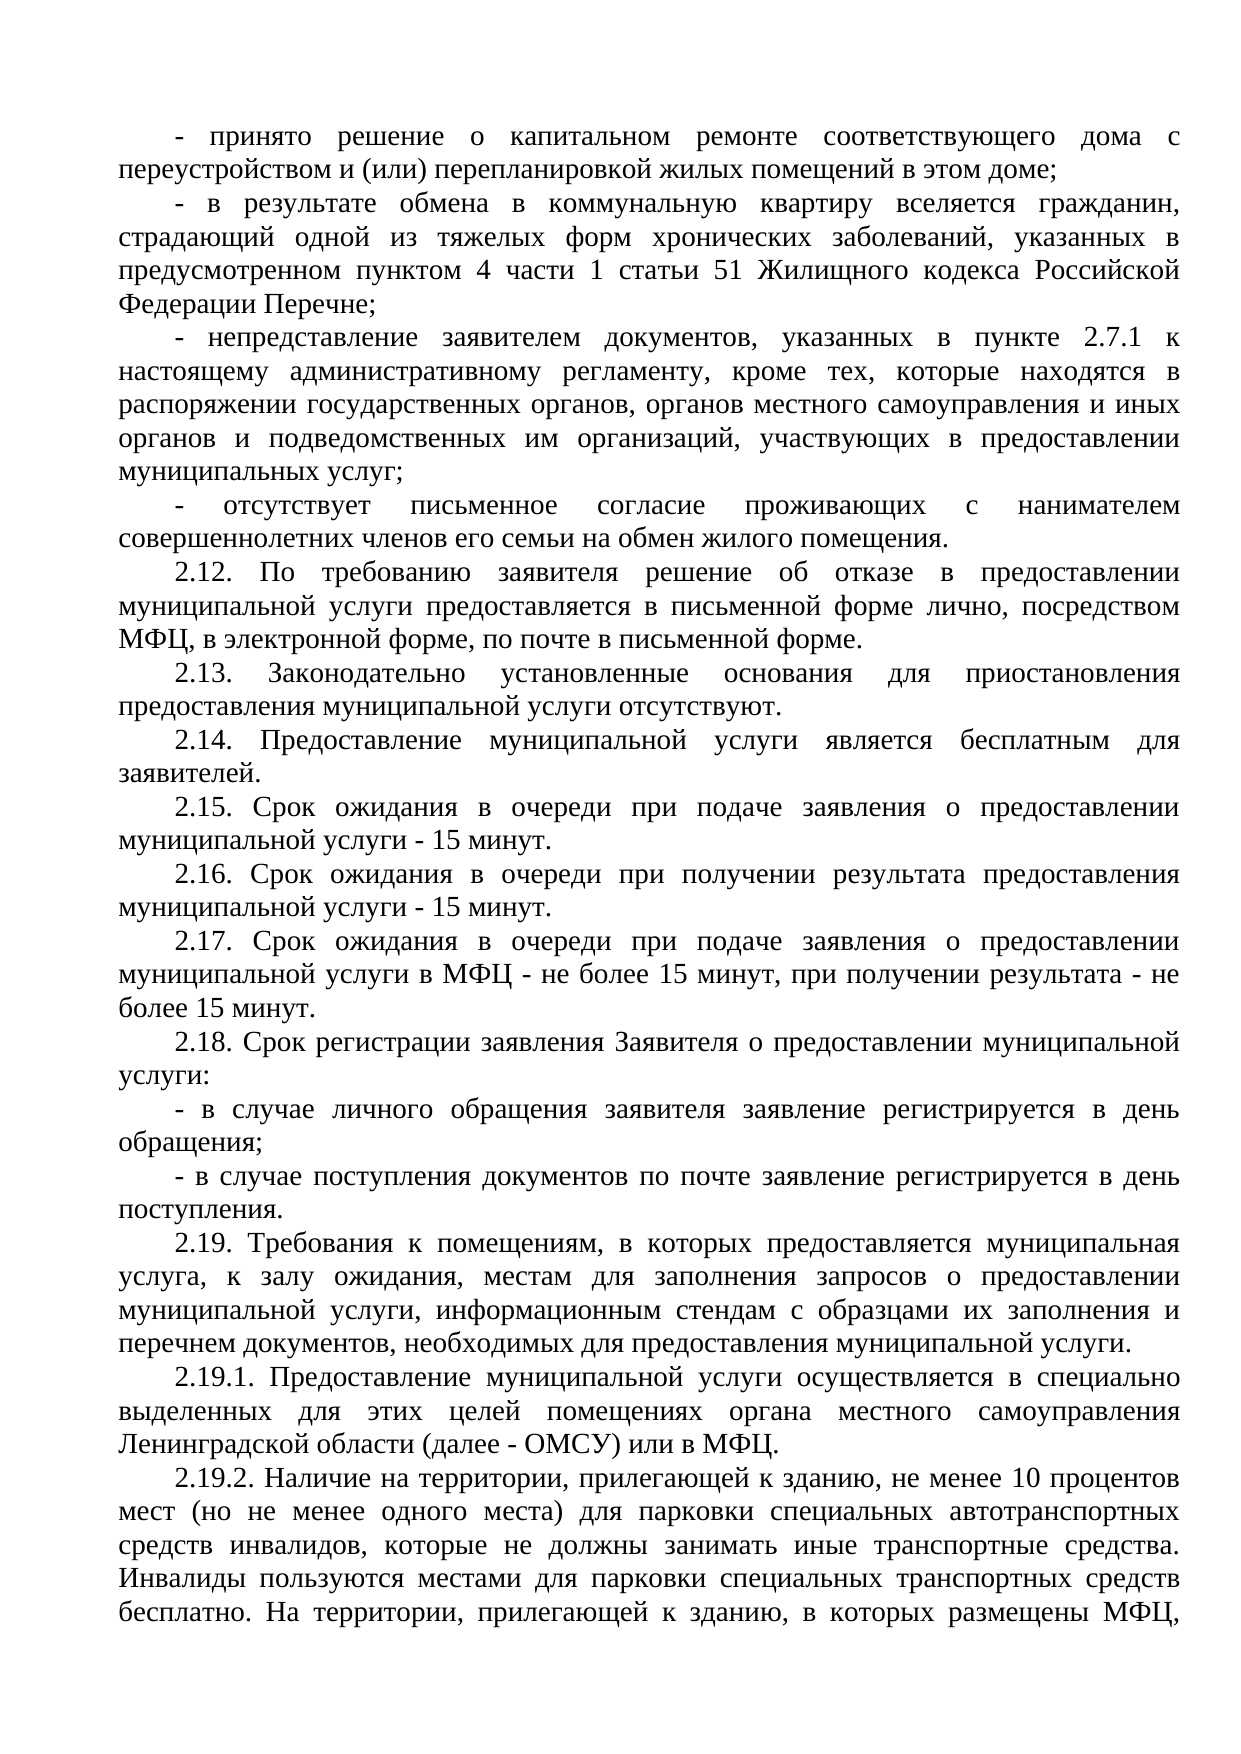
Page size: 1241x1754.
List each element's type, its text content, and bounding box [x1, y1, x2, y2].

text 2.17. Срок ожидания в очереди при подаче заявления о предоставлении муниципальной услуги в МФЦ - не более 15 минут, при получении результата - не более 15 минут. [118, 923, 1181, 1024]
text 2.15. Срок ожидания в очереди при подаче заявления о предоставлении муниципальной услуги - 15 минут. [118, 789, 1181, 856]
text 2.14. Предоставление муниципальной услуги является бесплатным для заявителей. [118, 722, 1181, 789]
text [118, 1460, 1181, 1627]
text - в случае поступления документов по почте заявление регистрируется в день поступления. [118, 1158, 1181, 1225]
text 2.18. Срок регистрации заявления Заявителя о предоставлении муниципальной услуги: [118, 1024, 1181, 1091]
text - в случае личного обращения заявителя заявление регистрируется в день обращения; [118, 1091, 1181, 1158]
text - отсутствует письменное согласие проживающих с нанимателем совершеннолетних членов его семьи на обмен жилого помещения. [118, 487, 1181, 554]
text 2.19. Требования к помещениям, в которых предоставляется муниципальная услуга, к залу ожидания, местам для заполнения запросов о предоставлении муниципальной услуги, информационным стендам с образцами их заполнения и перечнем документов, необходимых для предоставления муниципальной услуги. [118, 1225, 1181, 1359]
text 2.16. Срок ожидания в очереди при получении результата предоставления муниципальной услуги - 15 минут. [118, 856, 1181, 923]
text - непредставление заявителем документов, указанных в пункте 2.7.1 к настоящему административному регламенту, кроме тех, которые находятся в распоряжении государственных органов, органов местного самоуправления и иных органов и подведомственных им организаций, участвующих в предоставлении муниципальных услуг; [118, 319, 1181, 487]
text 2.13. Законодательно установленные основания для приостановления предоставления муниципальной услуги отсутствуют. [118, 655, 1181, 722]
text 2.12. По требованию заявителя решение об отказе в предоставлении муниципальной услуги предоставляется в письменной форме лично, посредством МФЦ, в электронной форме, по почте в письменной форме. [118, 554, 1181, 655]
text 2.19.1. Предоставление муниципальной услуги осуществляется в специально выделенных для этих целей помещениях органа местного самоуправления Ленинградской области (далее - ОМСУ) или в МФЦ. [118, 1359, 1181, 1460]
text - принято решение о капитальном ремонте соответствующего дома с переустройством и (или) перепланировкой жилых помещений в этом доме; [118, 118, 1181, 185]
text - в результате обмена в коммунальную квартиру вселяется гражданин, страдающий одной из тяжелых форм хронических заболеваний, указанных в предусмотренном пунктом 4 части 1 статьи 51 Жилищного кодекса Российской Федерации Перечне; [118, 185, 1181, 319]
